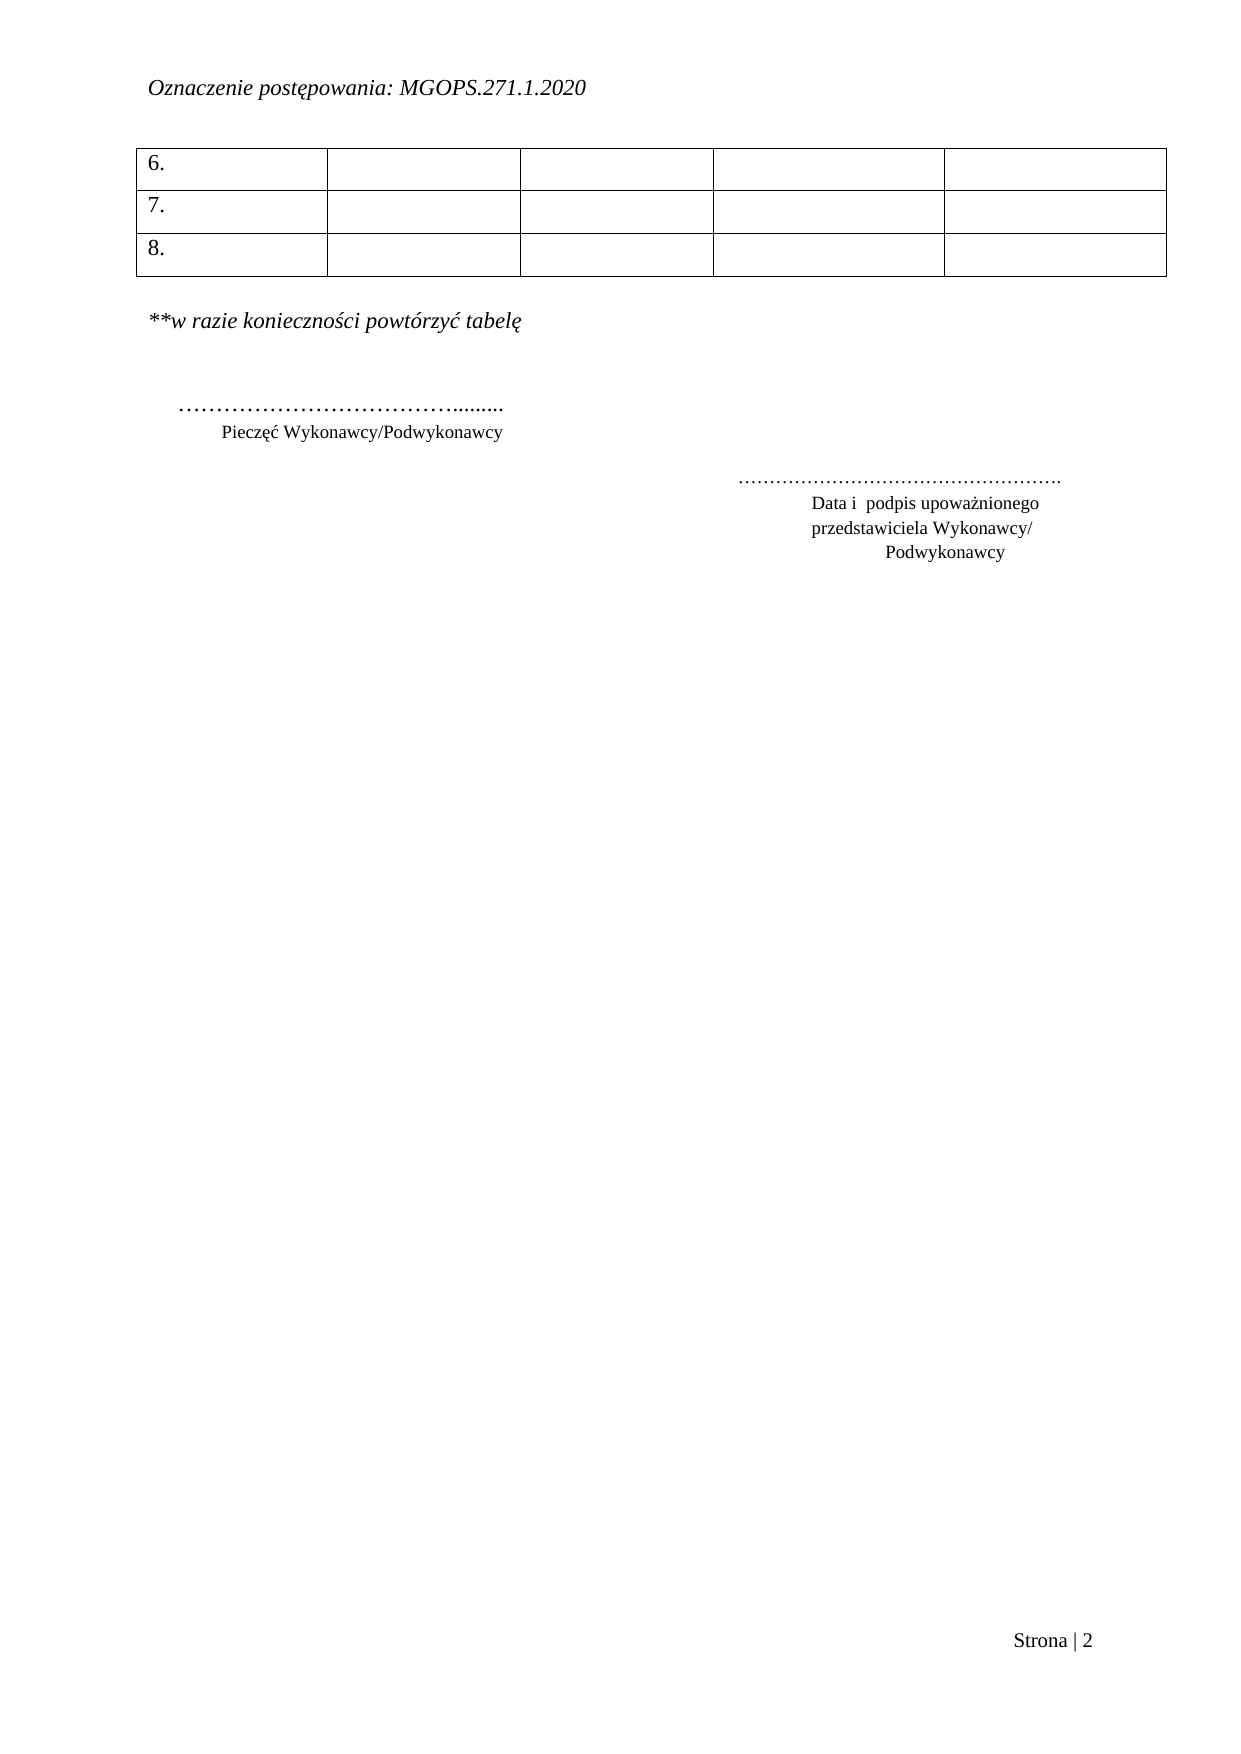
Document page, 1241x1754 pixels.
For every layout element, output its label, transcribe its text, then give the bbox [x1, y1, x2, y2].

table_cell [521, 149, 713, 190]
text przedstawiciela Wykonawcy/ [177, 517, 1093, 538]
text Data i podpis upoważnionego [177, 492, 1093, 513]
text ……………………………………………. [177, 466, 1093, 488]
text Podwykonawcy [177, 541, 1093, 563]
table_cell 6. [137, 149, 327, 190]
text ………………………………......... [177, 391, 1093, 417]
table_cell [328, 234, 520, 276]
table_cell [521, 191, 713, 233]
text Pieczęć Wykonawcy/Podwykonawcy [148, 421, 1093, 442]
table_cell [945, 191, 1166, 233]
text **w razie konieczności powtórzyć tabelę [148, 307, 1093, 334]
table_cell 7. [137, 191, 327, 233]
table_cell 8. [137, 234, 327, 276]
table_cell [945, 149, 1166, 190]
table_cell [714, 234, 944, 276]
table_cell [945, 234, 1166, 276]
table_cell [521, 234, 713, 276]
table_cell [714, 191, 944, 233]
table_cell [328, 149, 520, 190]
table_cell [714, 149, 944, 190]
table_cell [328, 191, 520, 233]
